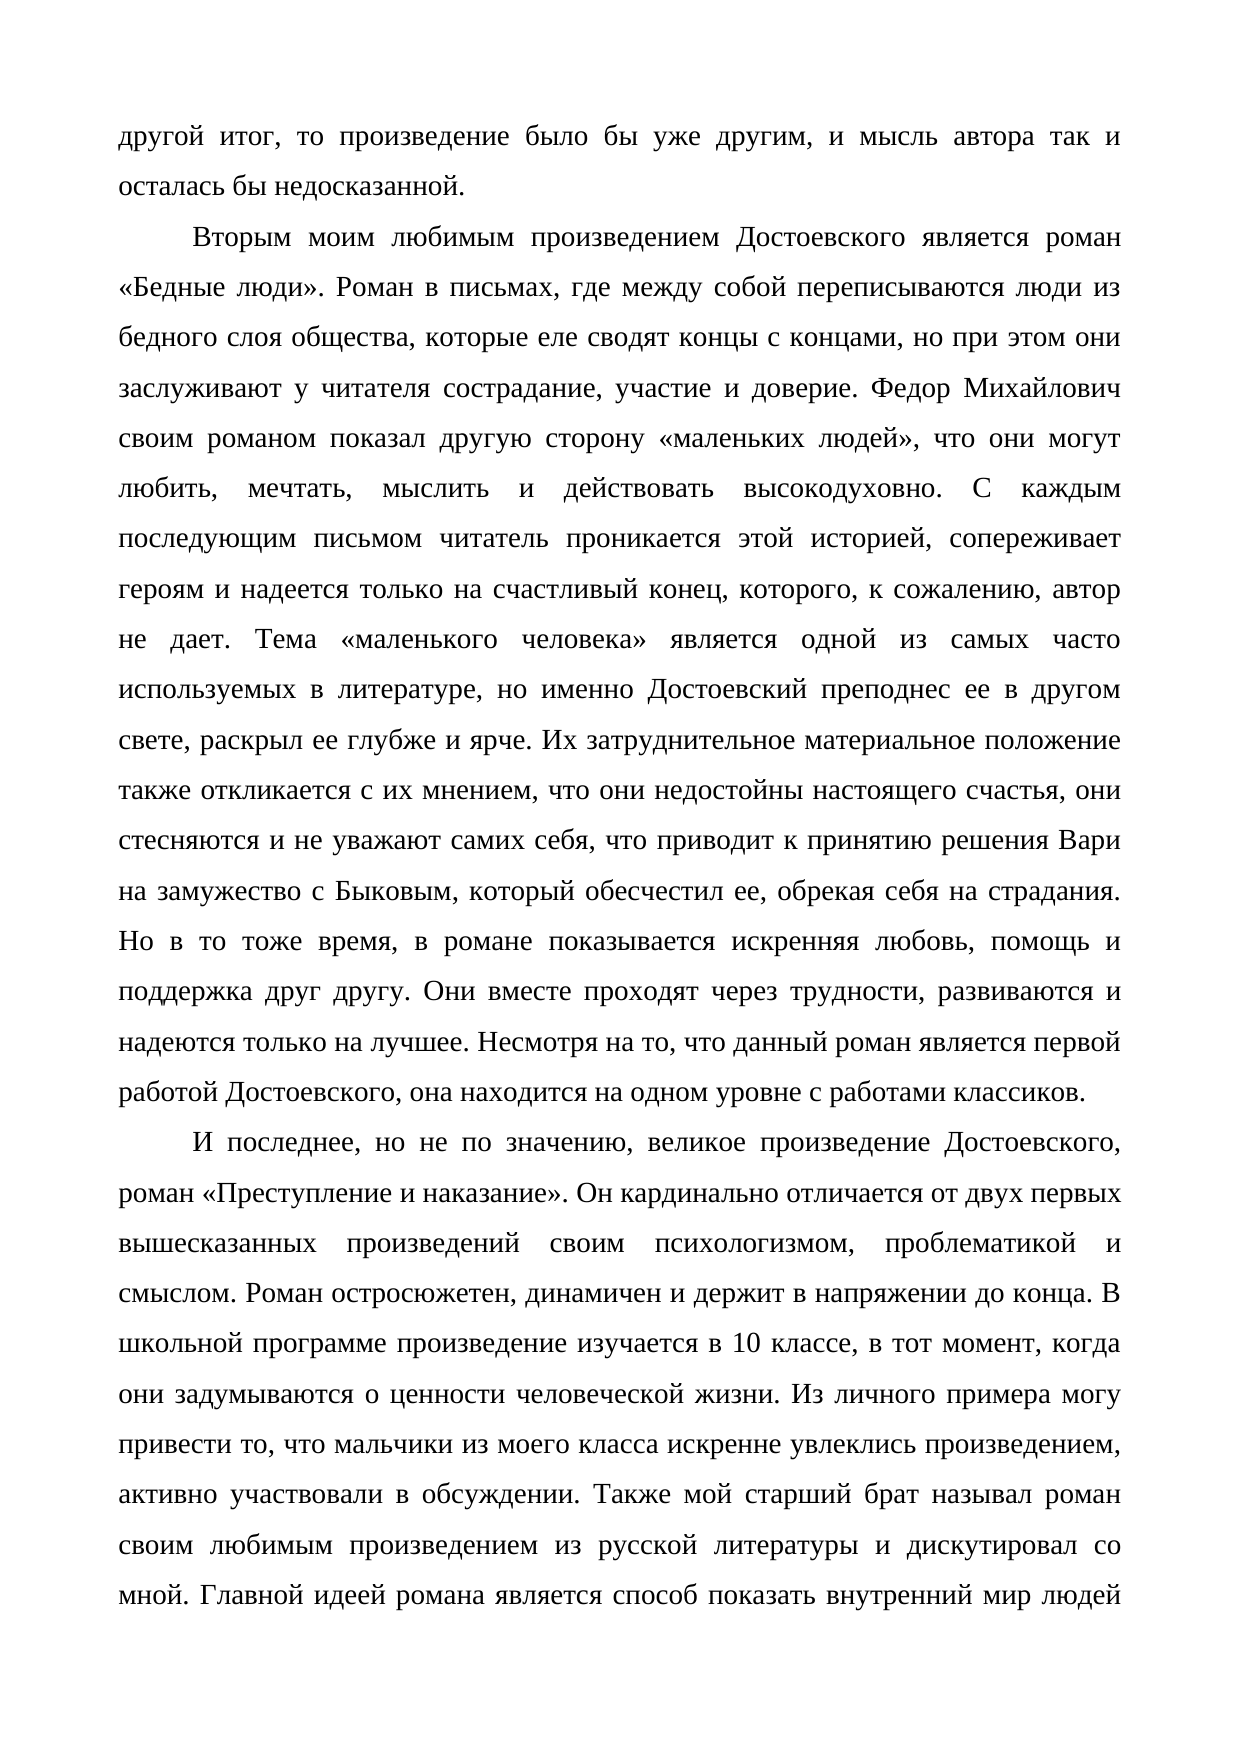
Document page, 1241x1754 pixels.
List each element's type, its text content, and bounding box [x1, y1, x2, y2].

text Вторым моим любимым произведением Достоевского является роман «Бедные люди». Роман в письмах, где между собой переписываются люди из бедного слоя общества, которые еле сводят концы с концами, но при этом они заслуживают у читателя сострадание, участие и доверие. Федор Михайлович своим романом показал другую сторону «маленьких людей», что они могут любить, мечтать, мыслить и действовать высокодуховно. С каждым последующим письмом читатель проникается этой историей, сопереживает героям и надеется только на счастливый конец, которого, к сожалению, автор не дает. Тема «маленького человека» является одной из самых часто используемых в литературе, но именно Достоевский преподнес ее в другом свете, раскрыл ее глубже и ярче. Их затруднительное материальное положение также откликается с их мнением, что они недостойны настоящего счастья, они стесняются и не уважают самих себя, что приводит к принятию решения Вари на замужество с Быковым, который обесчестил ее, обрекая себя на страдания. Но в то тоже время, в романе показывается искренняя любовь, помощь и поддержка друг другу. Они вместе проходят через трудности, развиваются и надеются только на лучшее. Несмотря на то, что данный роман является первой работой Достоевского, она находится на одном уровне с работами классиков. [118, 219, 1122, 1108]
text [118, 118, 1122, 202]
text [118, 1124, 1122, 1611]
